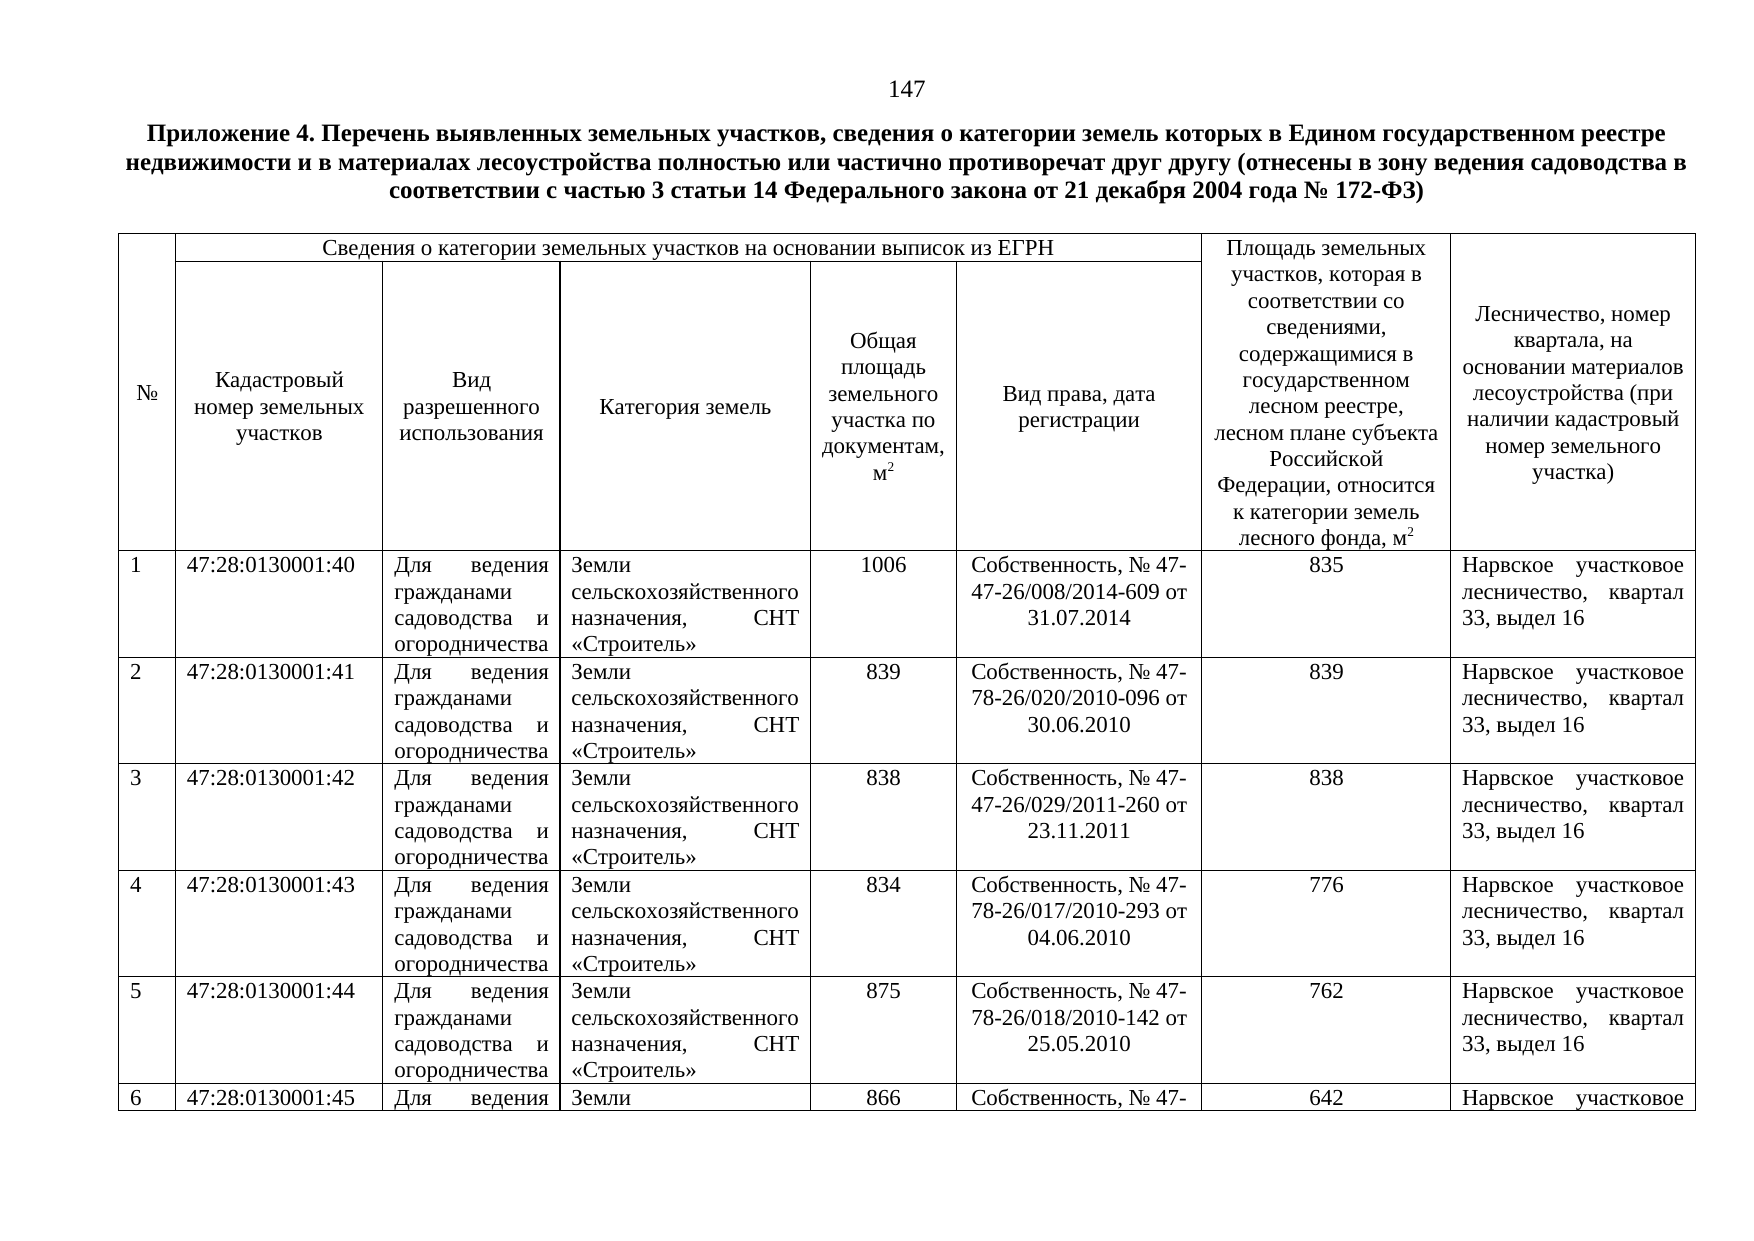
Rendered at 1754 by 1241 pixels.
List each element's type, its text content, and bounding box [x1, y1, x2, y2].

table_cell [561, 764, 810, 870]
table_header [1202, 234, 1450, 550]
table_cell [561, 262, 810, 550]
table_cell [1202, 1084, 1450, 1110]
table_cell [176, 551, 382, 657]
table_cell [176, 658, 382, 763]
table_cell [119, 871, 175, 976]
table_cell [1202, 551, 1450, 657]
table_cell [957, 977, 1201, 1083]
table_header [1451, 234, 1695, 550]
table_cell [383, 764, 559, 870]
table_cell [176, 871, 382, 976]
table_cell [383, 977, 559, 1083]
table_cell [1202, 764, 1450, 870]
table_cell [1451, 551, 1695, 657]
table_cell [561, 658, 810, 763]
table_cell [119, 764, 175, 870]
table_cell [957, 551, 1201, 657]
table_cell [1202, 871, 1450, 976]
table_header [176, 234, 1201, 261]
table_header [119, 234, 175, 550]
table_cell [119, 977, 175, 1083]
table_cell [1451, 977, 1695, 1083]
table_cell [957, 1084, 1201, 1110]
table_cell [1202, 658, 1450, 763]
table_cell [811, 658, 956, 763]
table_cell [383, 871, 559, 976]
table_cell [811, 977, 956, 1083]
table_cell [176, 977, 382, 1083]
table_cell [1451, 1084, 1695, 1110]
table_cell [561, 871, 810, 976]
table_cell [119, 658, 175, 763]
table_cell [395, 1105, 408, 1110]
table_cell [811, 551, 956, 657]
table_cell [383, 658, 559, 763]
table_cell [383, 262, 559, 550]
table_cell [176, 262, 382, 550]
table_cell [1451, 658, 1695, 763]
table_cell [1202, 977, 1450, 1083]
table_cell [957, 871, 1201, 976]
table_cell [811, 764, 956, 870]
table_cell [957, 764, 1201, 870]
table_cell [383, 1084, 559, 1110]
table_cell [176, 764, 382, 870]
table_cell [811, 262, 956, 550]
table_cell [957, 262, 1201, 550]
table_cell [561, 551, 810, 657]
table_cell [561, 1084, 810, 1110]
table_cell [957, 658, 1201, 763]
subtitle Приложение 4. Перечень выявленных земельных участков, сведения о категории земель которых в Едином государственном реестре недвижимости и в материалах лесоустройства полностью или частично противоречат друг другу (отнесены в зону ведения садоводства в соответствии с частью 3 статьи 14 Федерального закона от 21 декабря 2004 года № 172-ФЗ) [118, 118, 1695, 204]
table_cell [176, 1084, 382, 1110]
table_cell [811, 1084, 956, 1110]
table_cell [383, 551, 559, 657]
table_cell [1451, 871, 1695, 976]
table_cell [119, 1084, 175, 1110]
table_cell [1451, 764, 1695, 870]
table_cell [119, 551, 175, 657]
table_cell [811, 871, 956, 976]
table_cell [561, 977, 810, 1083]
